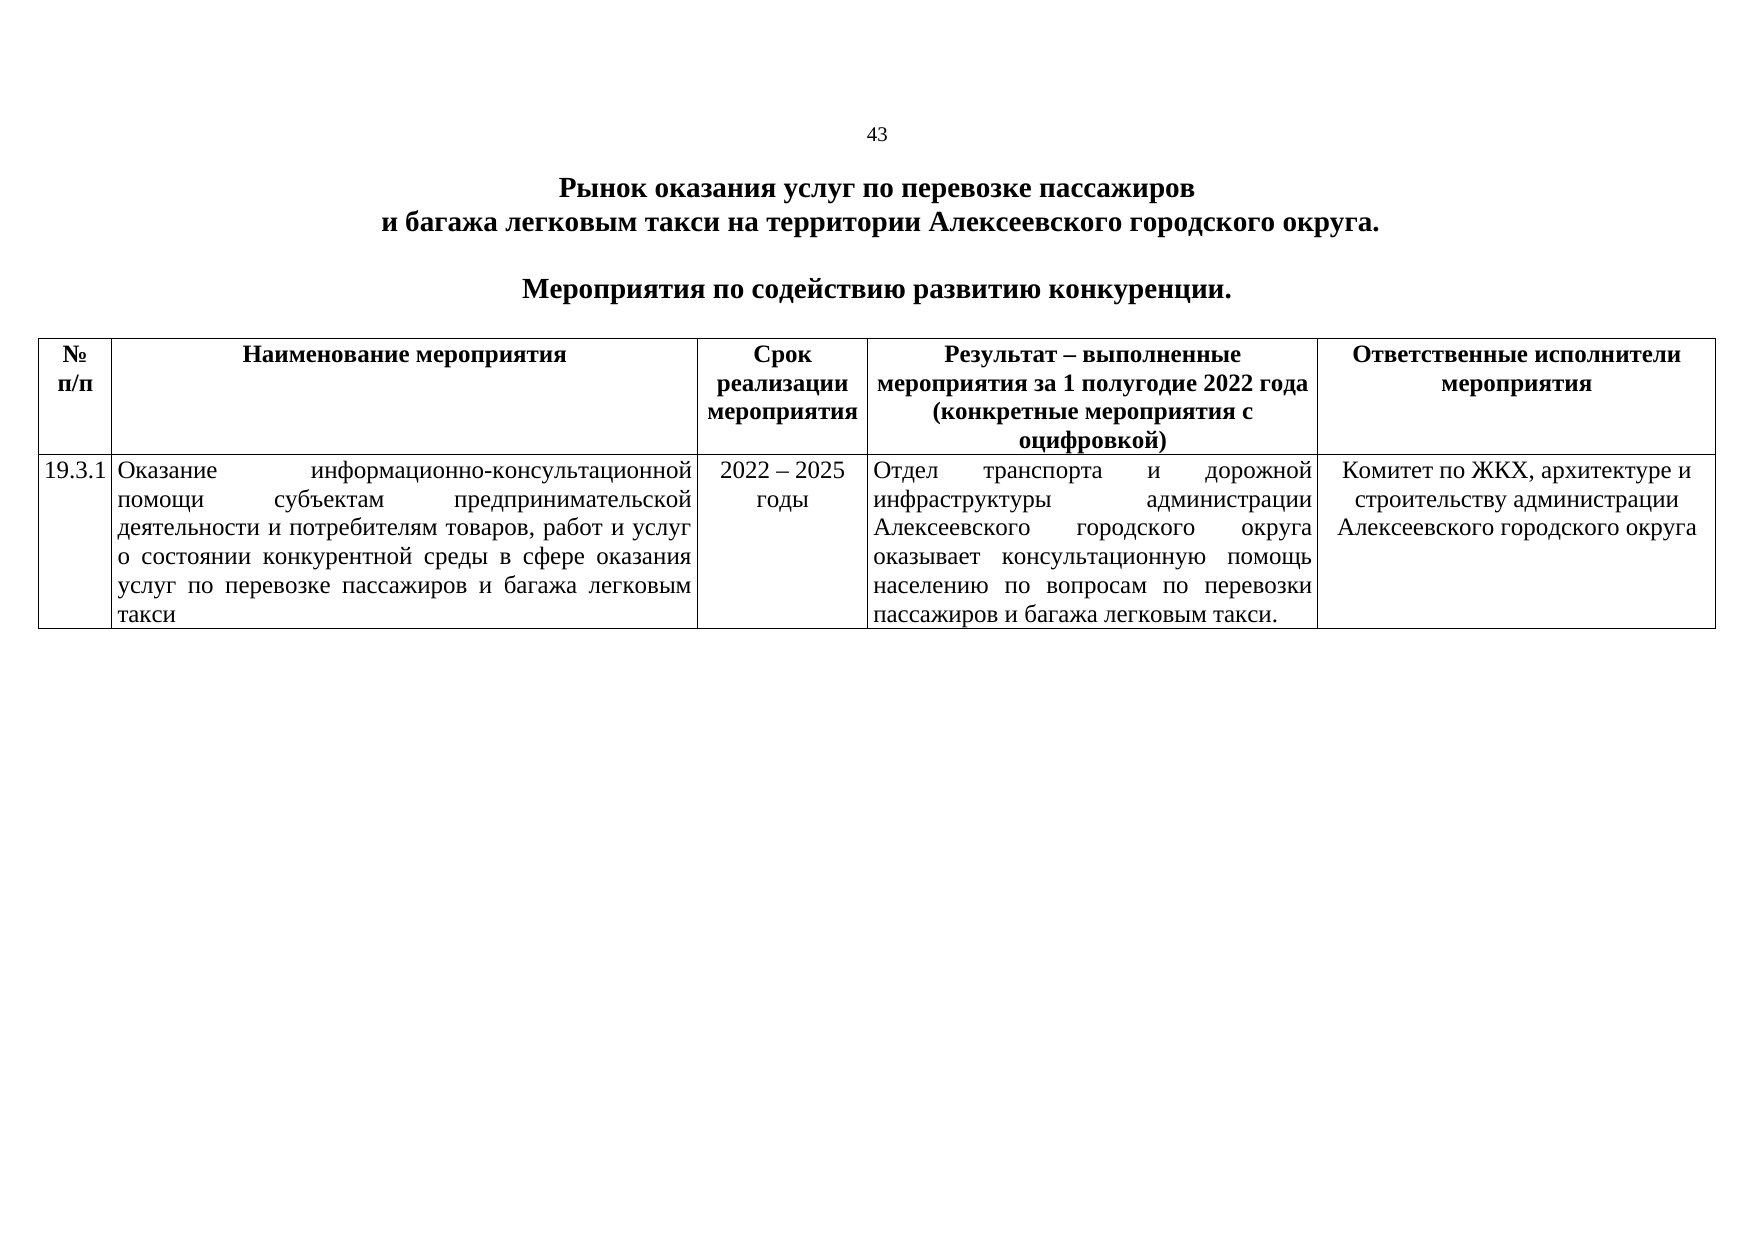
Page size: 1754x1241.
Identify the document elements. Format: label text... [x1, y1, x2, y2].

table_header Наименование мероприятия [112, 339, 697, 454]
table_cell Отдел транспорта и дорожной инфраструктуры администрации Алексеевского городского округа оказывает консультационную помощь населению по вопросам по перевозки пассажиров и багажа легковым такси. [868, 455, 1317, 627]
table_header Ответственные исполнители мероприятия [1318, 339, 1715, 454]
table_header Результат – выполненные мероприятия за 1 полугодие 2022 года (конкретные мероприятия с оцифровкой) [868, 339, 1317, 454]
table_header Срок реализации мероприятия [698, 339, 867, 454]
table_cell 2022 – 2025 годы [698, 455, 867, 627]
table_cell Комитет по ЖКХ, архитектуре и строительству администрации Алексеевского городского округа [1318, 455, 1715, 627]
text Мероприятия по содействию развитию конкуренции. [118, 271, 1636, 304]
table_cell Оказание информационно-консультационной помощи субъектам предпринимательской деятельности и потребителям товаров, работ и услуг о состоянии конкурентной среды в сфере оказания услуг по перевозке пассажиров и багажа легковым такси [112, 455, 697, 627]
text Рынок оказания услуг по перевозке пассажиров и багажа легковым такси на территории Алексеевского городского округа. [118, 170, 1636, 237]
table_cell 19.3.1 [39, 455, 111, 627]
table_header № п/п [39, 339, 111, 454]
